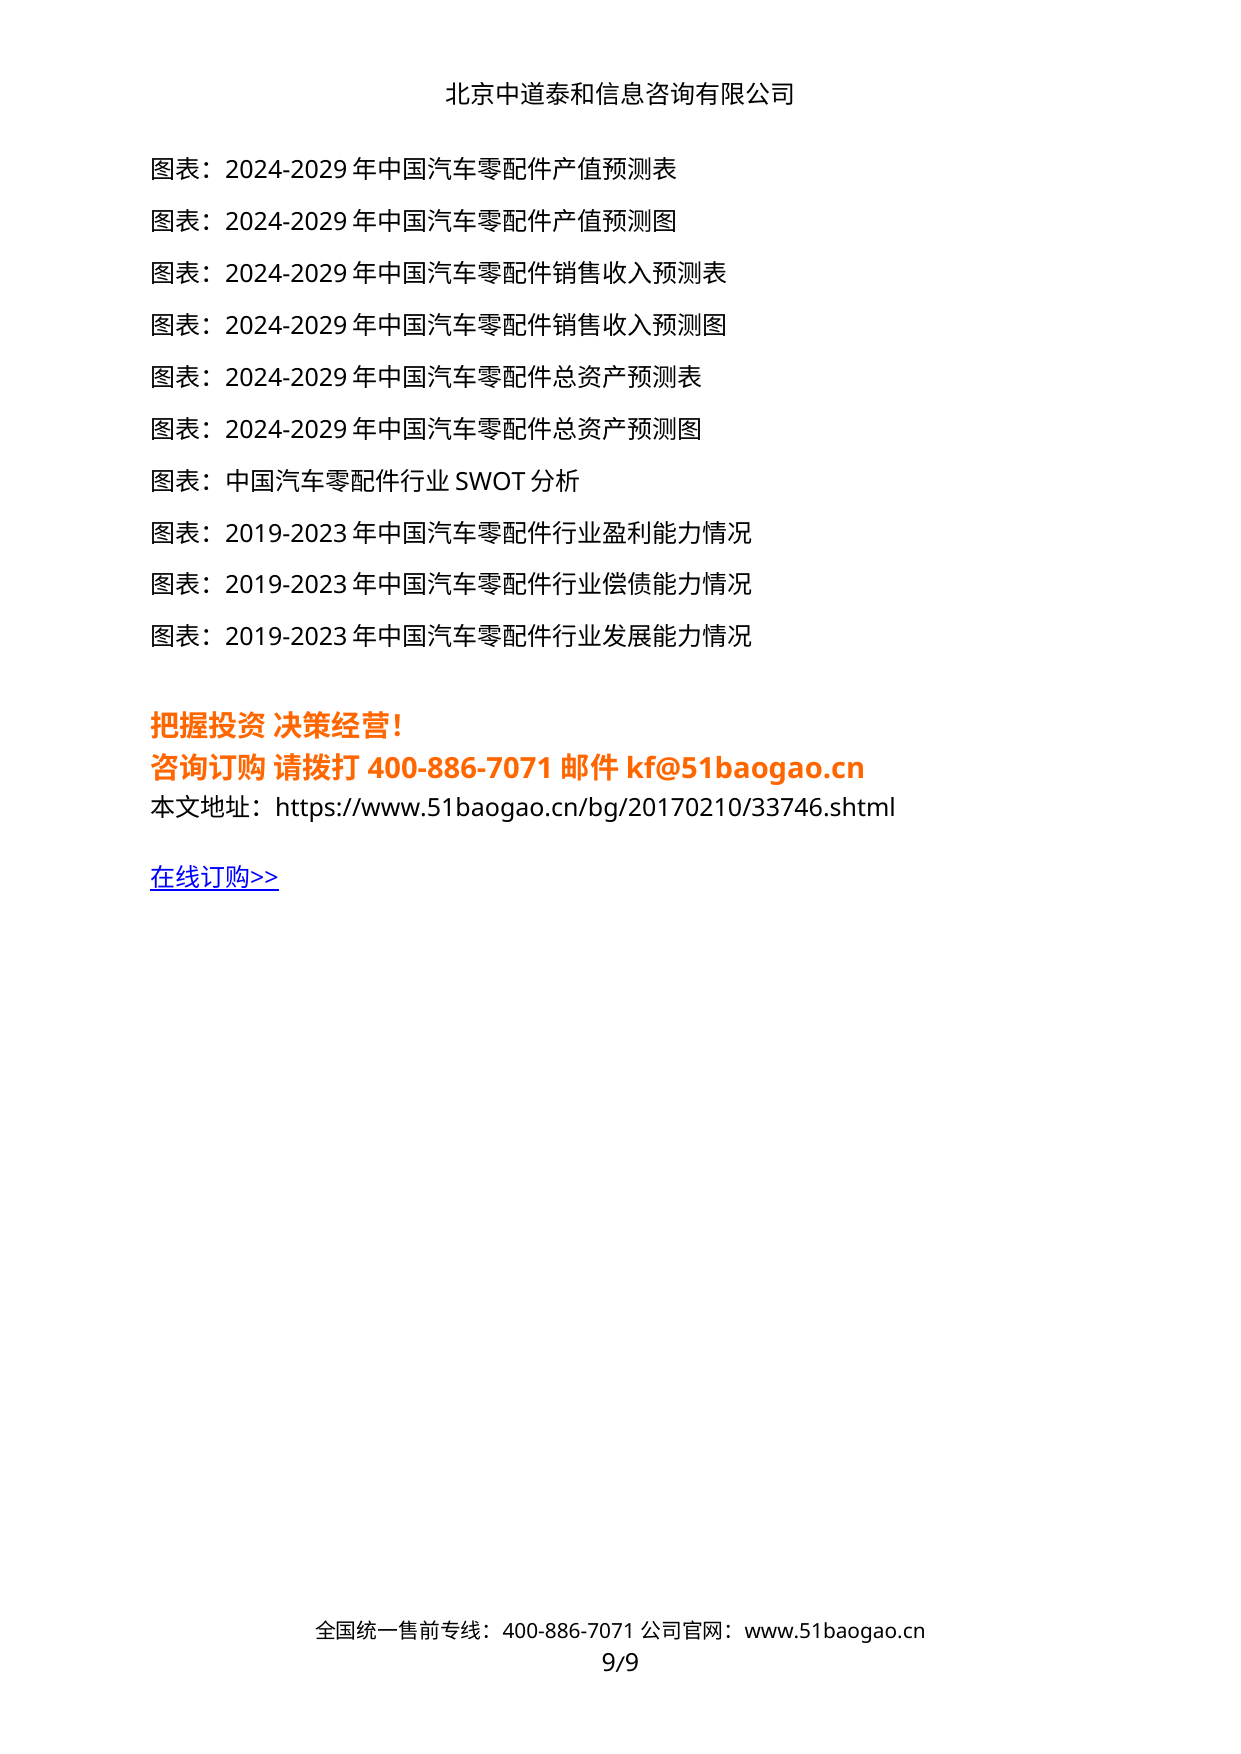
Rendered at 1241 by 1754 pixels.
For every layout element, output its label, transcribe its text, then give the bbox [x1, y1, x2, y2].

text 图表：2019-2023年中国汽车零配件行业盈利能力情况 [150, 513, 1090, 549]
text 图表：2019-2023年中国汽车零配件行业发展能力情况 [150, 617, 1090, 653]
text 图表：2024-2029年中国汽车零配件总资产预测表 [150, 357, 1090, 394]
text 图表：2024-2029年中国汽车零配件总资产预测图 [150, 409, 1090, 446]
text 图表：2024-2029年中国汽车零配件销售收入预测图 [150, 306, 1090, 342]
text 图表：2024-2029年中国汽车零配件产值预测图 [150, 202, 1090, 238]
text 图表：2019-2023年中国汽车零配件行业偿债能力情况 [150, 565, 1090, 601]
text 图表：2024-2029年中国汽车零配件销售收入预测表 [150, 254, 1090, 290]
text 把握投资 决策经营！咨询订购 请拨打 400-886-7071 邮件 kf@51baogao.cn本文地址：https://www.51baogao.cn/bg/20170210/33746.shtml [150, 669, 1090, 824]
text 在线订购>> [150, 824, 1090, 894]
text 图表：2024-2029年中国汽车零配件产值预测表 [150, 150, 1090, 186]
text 图表：中国汽车零配件行业SWOT分析 [150, 461, 1090, 497]
